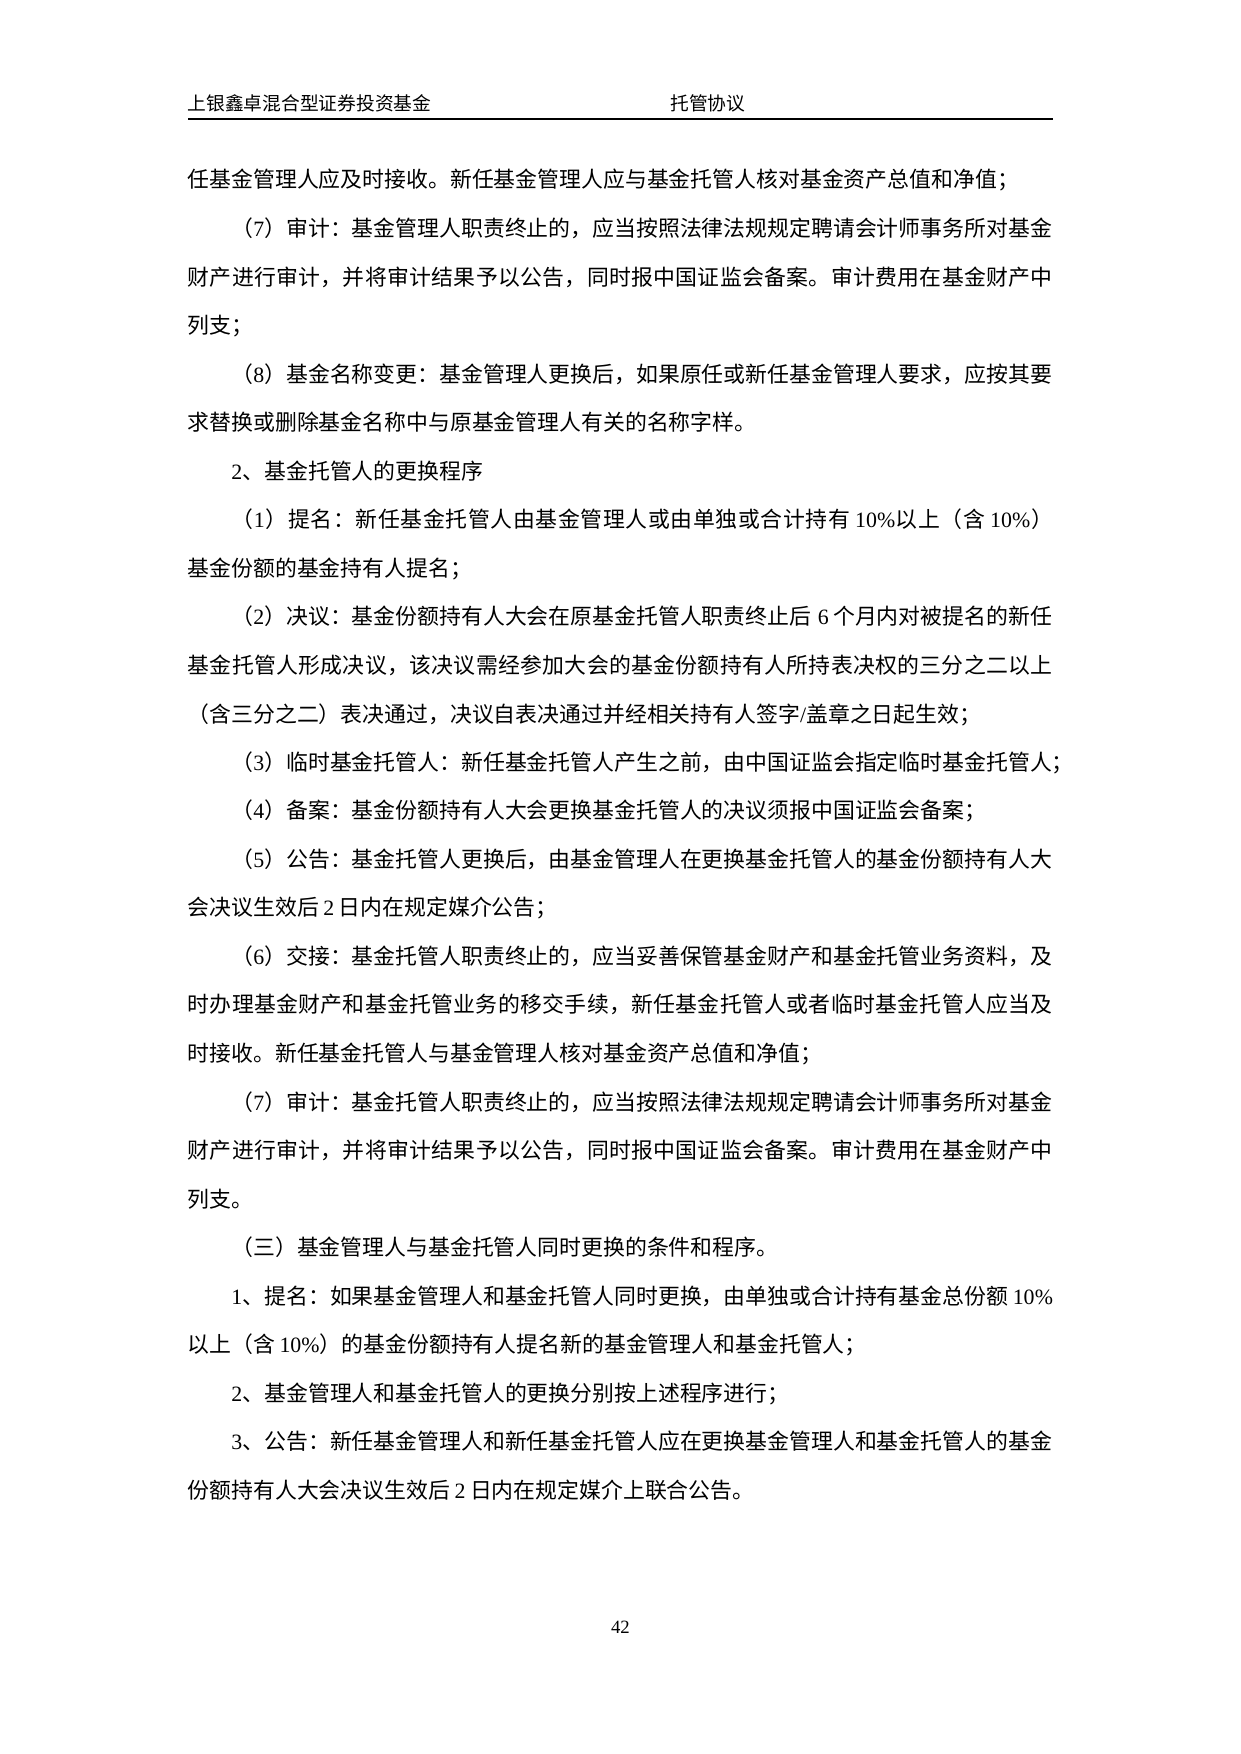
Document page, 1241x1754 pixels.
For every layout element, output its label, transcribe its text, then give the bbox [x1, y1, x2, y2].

text （6）交接：基金托管人职责终止的，应当妥善保管基金财产和基金托管业务资料，及时办理基金财产和基金托管业务的移交手续，新任基金托管人或者临时基金托管人应当及时接收。新任基金托管人与基金管理人核对基金资产总值和净值； [187, 938, 1053, 1068]
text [187, 162, 1053, 194]
text （4）备案：基金份额持有人大会更换基金托管人的决议须报中国证监会备案； [187, 793, 1053, 825]
text 2、基金托管人的更换程序 [187, 453, 1053, 486]
text （三）基金管理人与基金托管人同时更换的条件和程序。 [187, 1230, 1053, 1262]
text 2、基金管理人和基金托管人的更换分别按上述程序进行； [187, 1375, 1053, 1408]
text （2）决议：基金份额持有人大会在原基金托管人职责终止后6个月内对被提名的新任基金托管人形成决议，该决议需经参加大会的基金份额持有人所持表决权的三分之二以上（含三分之二）表决通过，决议自表决通过并经相关持有人签字/盖章之日起生效； [187, 599, 1053, 729]
text （7）审计：基金管理人职责终止的，应当按照法律法规规定聘请会计师事务所对基金财产进行审计，并将审计结果予以公告，同时报中国证监会备案。审计费用在基金财产中列支； [187, 210, 1053, 340]
text 3、公告：新任基金管理人和新任基金托管人应在更换基金管理人和基金托管人的基金份额持有人大会决议生效后2日内在规定媒介上联合公告。 [187, 1424, 1053, 1505]
text （7）审计：基金托管人职责终止的，应当按照法律法规规定聘请会计师事务所对基金财产进行审计，并将审计结果予以公告，同时报中国证监会备案。审计费用在基金财产中列支。 [187, 1084, 1053, 1214]
text 1、提名：如果基金管理人和基金托管人同时更换，由单独或合计持有基金总份额10%以上（含10%）的基金份额持有人提名新的基金管理人和基金托管人； [187, 1278, 1053, 1359]
text （8）基金名称变更：基金管理人更换后，如果原任或新任基金管理人要求，应按其要求替换或删除基金名称中与原基金管理人有关的名称字样。 [187, 356, 1053, 437]
text （3）临时基金托管人：新任基金托管人产生之前，由中国证监会指定临时基金托管人； [187, 744, 1053, 777]
text （1）提名：新任基金托管人由基金管理人或由单独或合计持有10%以上（含10%）基金份额的基金持有人提名； [187, 502, 1053, 583]
text （5）公告：基金托管人更换后，由基金管理人在更换基金托管人的基金份额持有人大会决议生效后2日内在规定媒介公告； [187, 841, 1053, 922]
